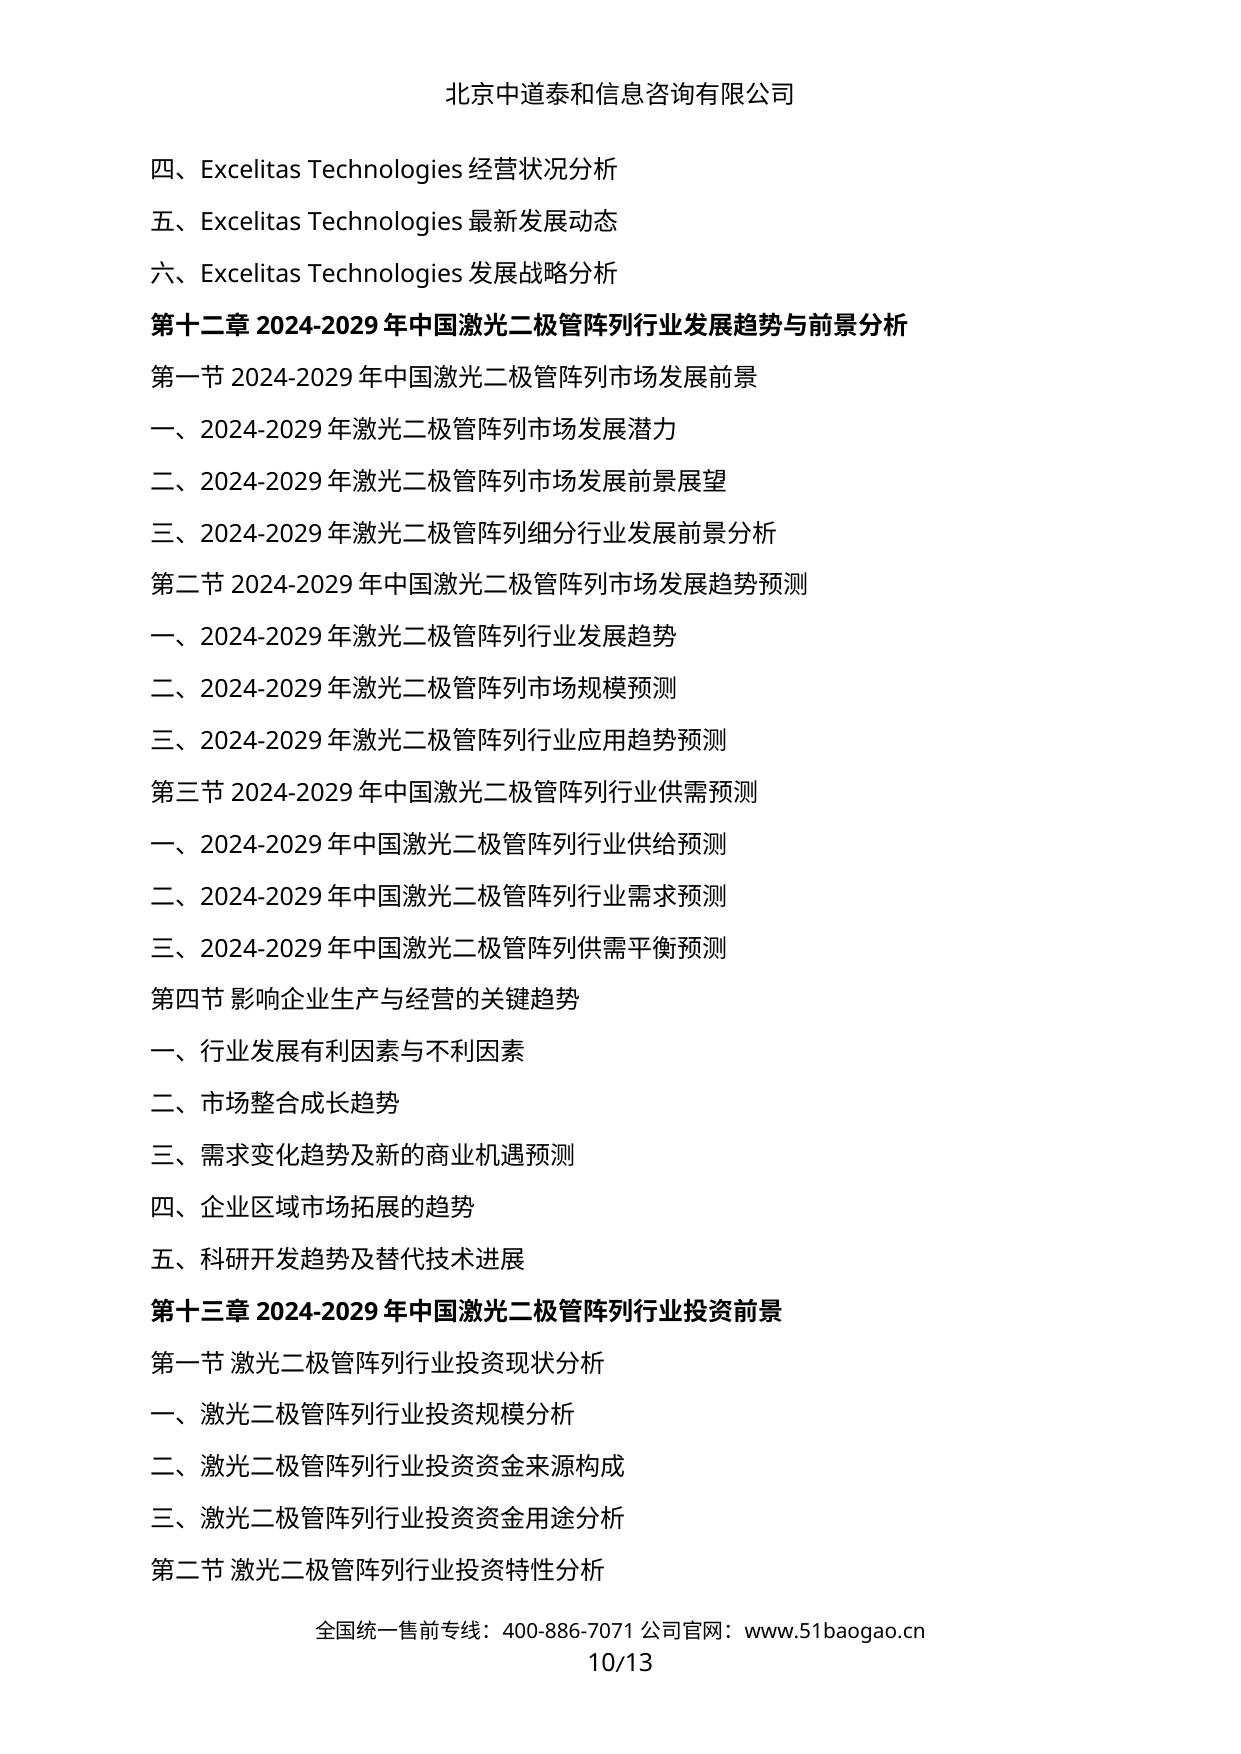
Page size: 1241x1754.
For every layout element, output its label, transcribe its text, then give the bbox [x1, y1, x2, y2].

text 一、2024-2029年中国激光二极管阵列行业供给预测 [150, 824, 1090, 861]
text 一、行业发展有利因素与不利因素 [150, 1032, 1090, 1068]
text 四、Excelitas Technologies经营状况分析 [150, 150, 1090, 186]
text 四、企业区域市场拓展的趋势 [150, 1187, 1090, 1224]
text 三、2024-2029年激光二极管阵列行业应用趋势预测 [150, 721, 1090, 757]
text 三、2024-2029年中国激光二极管阵列供需平衡预测 [150, 928, 1090, 964]
text 二、2024-2029年激光二极管阵列市场规模预测 [150, 669, 1090, 705]
text 第三节 2024-2029年中国激光二极管阵列行业供需预测 [150, 772, 1090, 809]
text 第十三章 2024-2029年中国激光二极管阵列行业投资前景 [150, 1291, 1090, 1327]
text 五、科研开发趋势及替代技术进展 [150, 1239, 1090, 1276]
text 第二节 激光二极管阵列行业投资特性分析 [150, 1551, 1090, 1587]
text 第二节 2024-2029年中国激光二极管阵列市场发展趋势预测 [150, 565, 1090, 601]
text 三、2024-2029年激光二极管阵列细分行业发展前景分析 [150, 513, 1090, 549]
text 六、Excelitas Technologies发展战略分析 [150, 254, 1090, 290]
text 第一节 激光二极管阵列行业投资现状分析 [150, 1343, 1090, 1379]
text 第四节 影响企业生产与经营的关键趋势 [150, 980, 1090, 1016]
text 一、激光二极管阵列行业投资规模分析 [150, 1395, 1090, 1431]
text 一、2024-2029年激光二极管阵列市场发展潜力 [150, 409, 1090, 446]
text 二、2024-2029年中国激光二极管阵列行业需求预测 [150, 876, 1090, 912]
text 二、市场整合成长趋势 [150, 1084, 1090, 1120]
text 第十二章 2024-2029年中国激光二极管阵列行业发展趋势与前景分析 [150, 306, 1090, 342]
text 二、激光二极管阵列行业投资资金来源构成 [150, 1447, 1090, 1483]
text 一、2024-2029年激光二极管阵列行业发展趋势 [150, 617, 1090, 653]
text 第一节 2024-2029年中国激光二极管阵列市场发展前景 [150, 357, 1090, 394]
text 二、2024-2029年激光二极管阵列市场发展前景展望 [150, 461, 1090, 497]
text 五、Excelitas Technologies最新发展动态 [150, 202, 1090, 238]
text 三、激光二极管阵列行业投资资金用途分析 [150, 1499, 1090, 1535]
text 三、需求变化趋势及新的商业机遇预测 [150, 1136, 1090, 1172]
